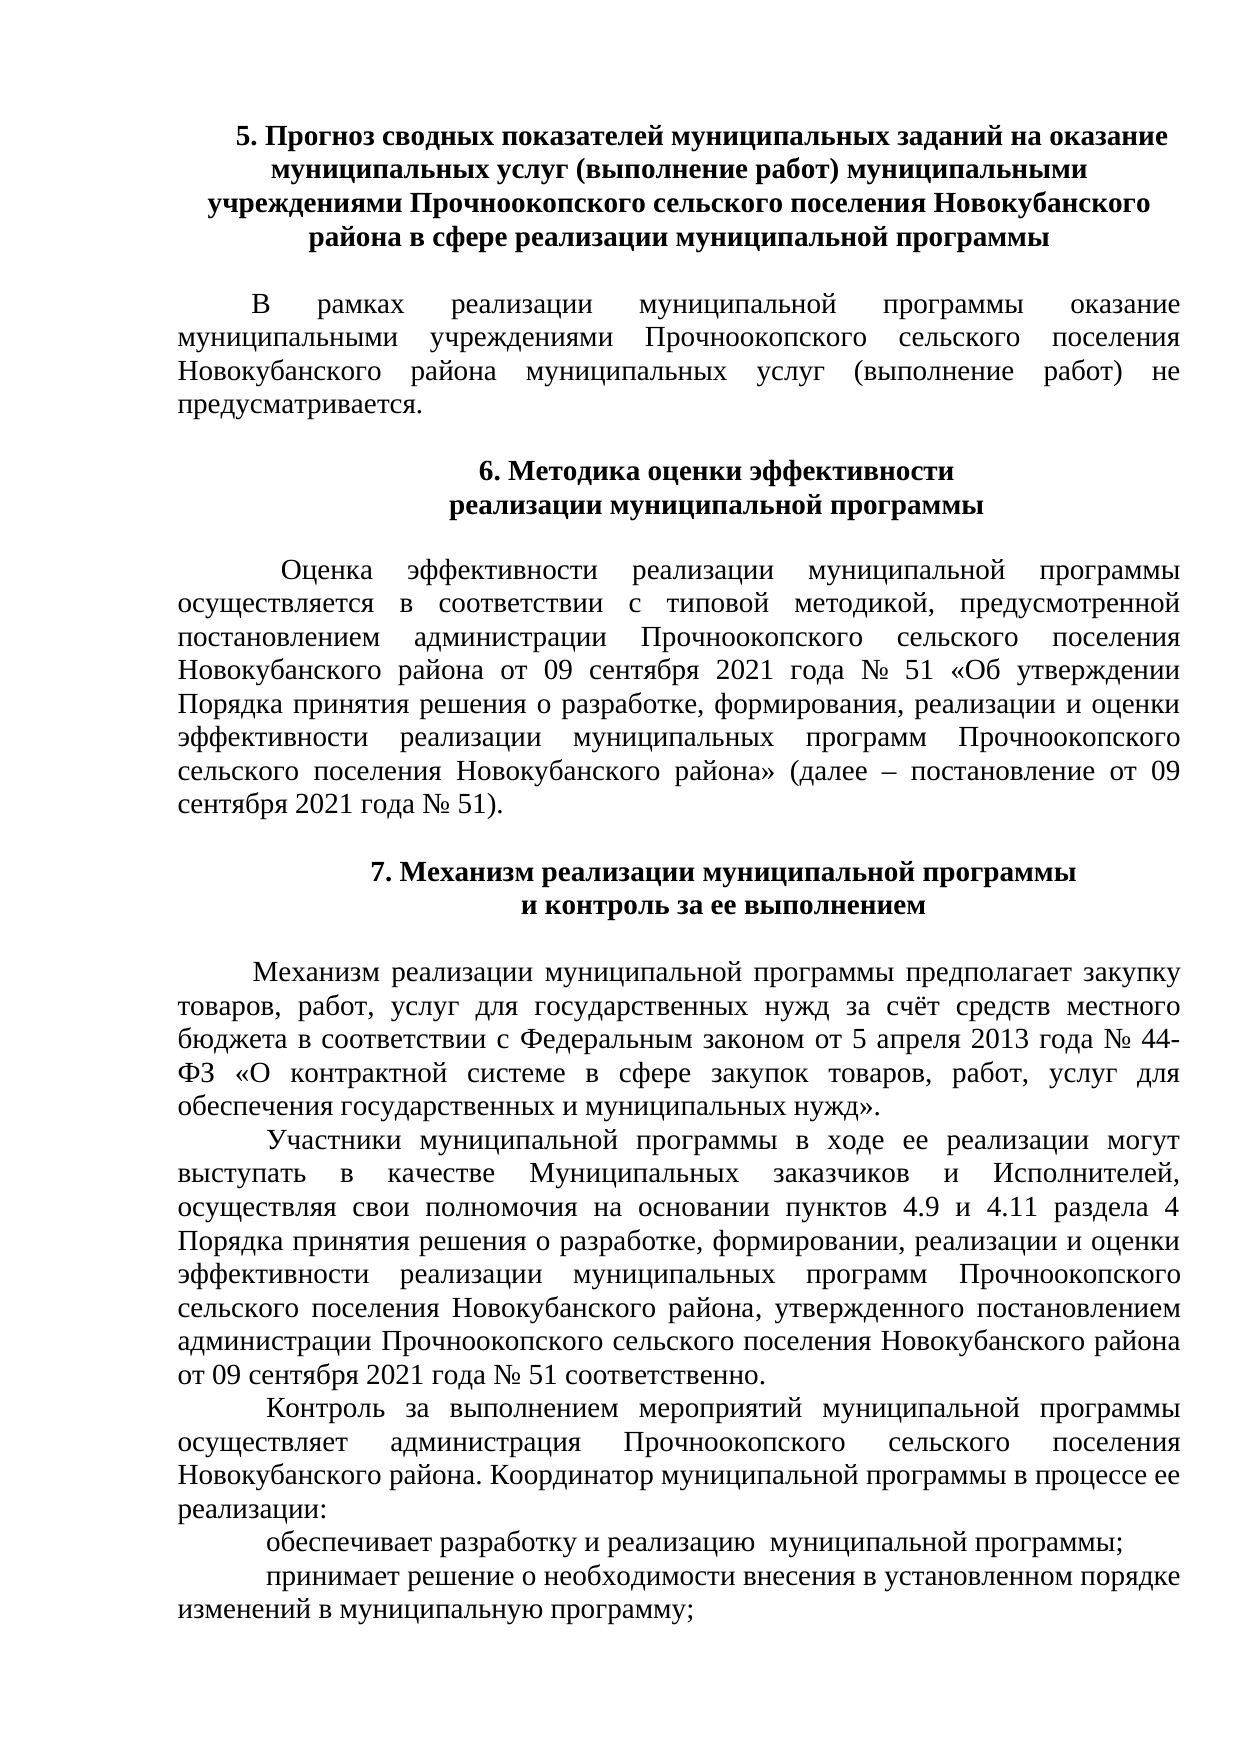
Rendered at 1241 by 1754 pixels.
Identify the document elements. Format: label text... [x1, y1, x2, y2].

text Оценка эффективности реализации муниципальной программы осуществляется в соответствии с типовой методикой, предусмотренной постановлением администрации Прочноокопского сельского поселения Новокубанского района от 09 сентября 2021 года № 51 «Об утверждении Порядка принятия решения о разработке, формирования, реализации и оценки эффективности реализации муниципальных программ Прочноокопского сельского поселения Новокубанского района» (далее – постановление от 09 сентября 2021 года № 51). [177, 552, 1181, 820]
text принимает решение о необходимости внесения в установленном порядке изменений в муниципальную программу; [177, 1558, 1181, 1625]
text Участники муниципальной программы в ходе ее реализации могут выступать в качестве Муниципальных заказчиков и Исполнителей, осуществляя свои полномочия на основании пунктов 4.9 и 4.11 раздела 4 Порядка принятия решения о разработке, формировании, реализации и оценки эффективности реализации муниципальных программ Прочноокопского сельского поселения Новокубанского района, утвержденного постановлением администрации Прочноокопского сельского поселения Новокубанского района от 09 сентября 2021 года № 51 соответственно. [177, 1122, 1181, 1390]
text 5. Прогноз сводных показателей муниципальных заданий на оказание муниципальных услуг (выполнение работ) муниципальными учреждениями Прочноокопского сельского поселения Новокубанского района в сфере реализации муниципальной программы [177, 118, 1181, 252]
text Контроль за выполнением мероприятий муниципальной программы осуществляет администрация Прочноокопского сельского поселения Новокубанского района. Координатор муниципальной программы в процессе ее реализации: [177, 1390, 1181, 1524]
text 6. Методика оценки эффективности [177, 453, 1181, 487]
text и контроль за ее выполнением [177, 887, 1181, 921]
text реализации муниципальной программы [177, 487, 1181, 521]
text обеспечивает разработку и реализацию муниципальной программы; [177, 1524, 1181, 1558]
text 7. Механизм реализации муниципальной программы [177, 854, 1181, 887]
text В рамках реализации муниципальной программы оказание муниципальными учреждениями Прочноокопского сельского поселения Новокубанского района муниципальных услуг (выполнение работ) не предусматривается. [177, 286, 1181, 420]
text Механизм реализации муниципальной программы предполагает закупку товаров, работ, услуг для государственных нужд за счёт средств местного бюджета в соответствии с Федеральным законом от 5 апреля 2013 года № 44-ФЗ «О контрактной системе в сфере закупок товаров, работ, услуг для обеспечения государственных и муниципальных нужд». [177, 954, 1181, 1122]
